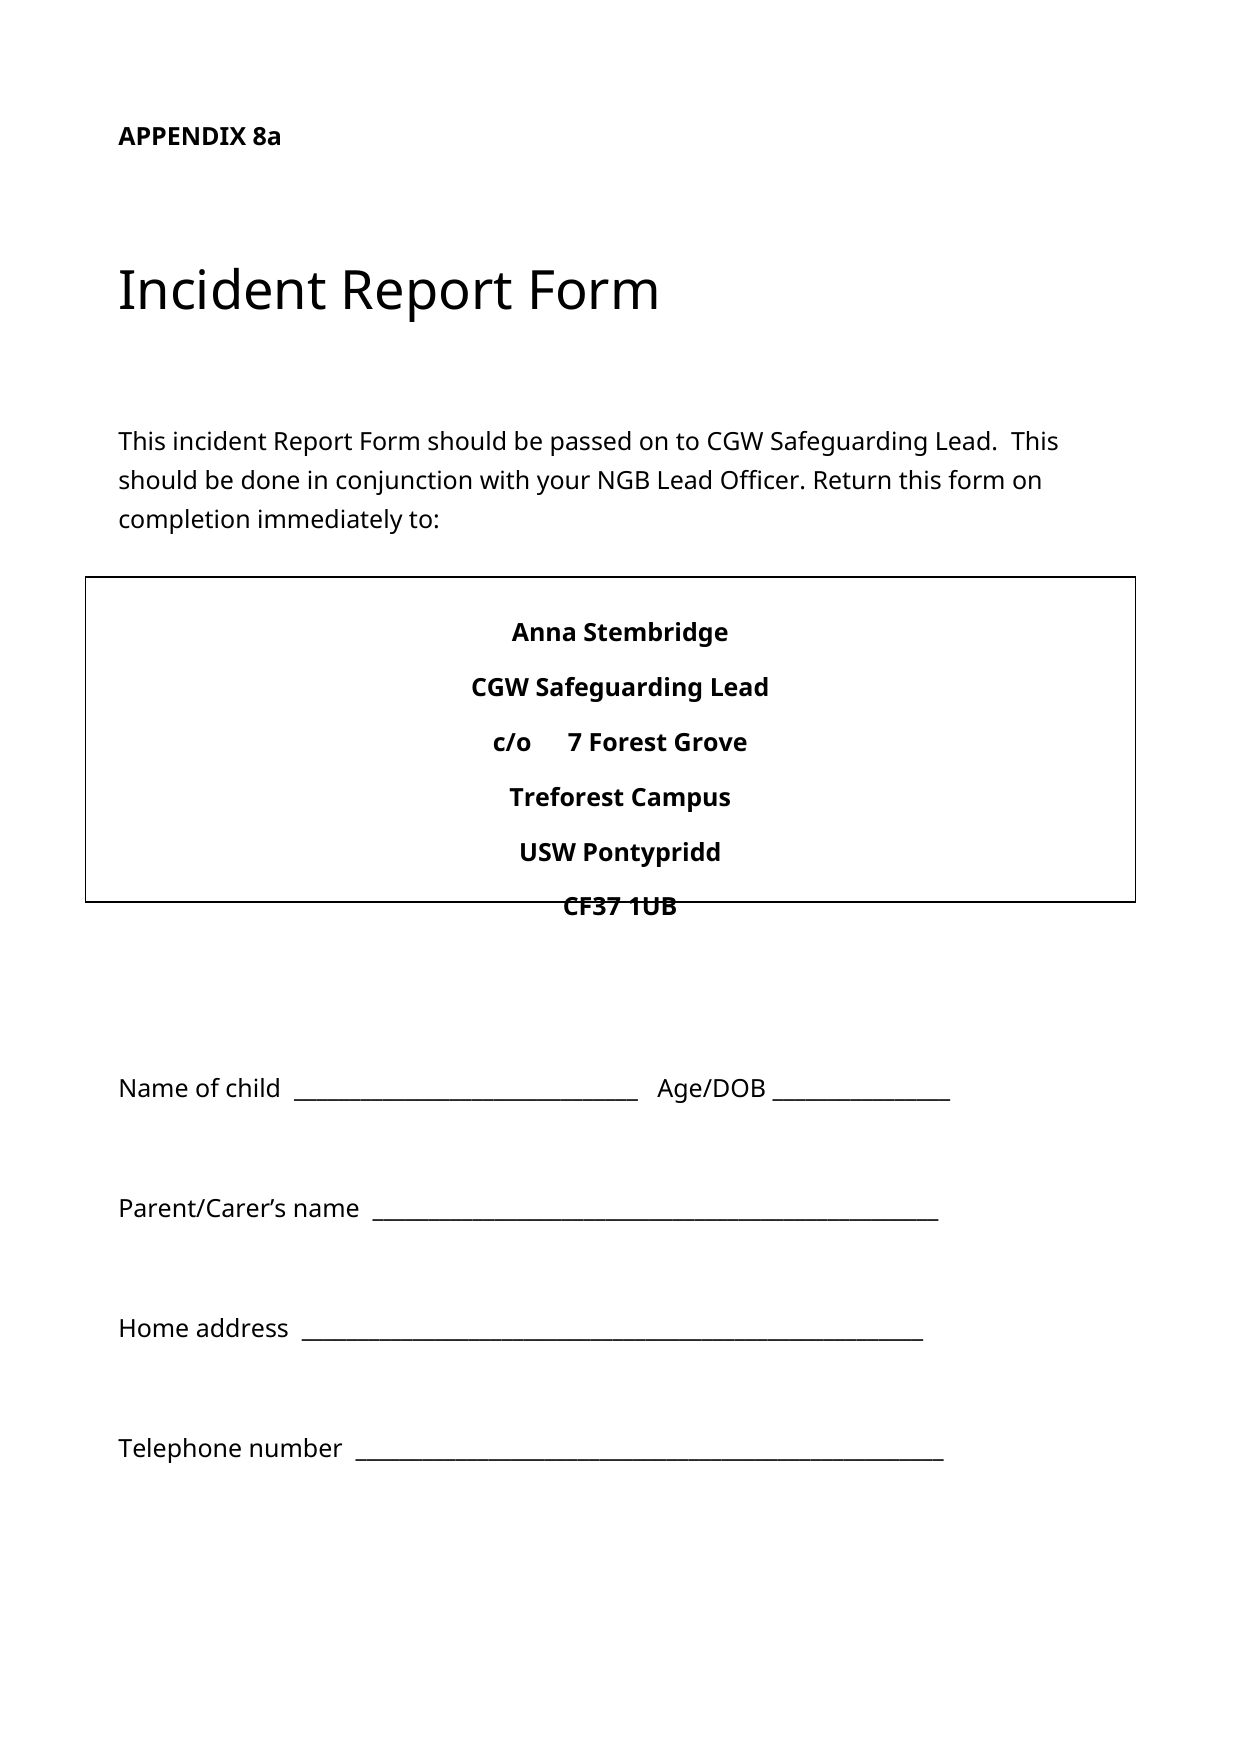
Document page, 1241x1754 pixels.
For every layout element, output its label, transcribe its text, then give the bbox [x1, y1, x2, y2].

list c/o 7 Forest Grove [118, 724, 1122, 758]
list CGW Safeguarding Lead [118, 669, 1122, 703]
list This incident Report Form should be passed on to CGW Safeguarding Lead. This should be done in conjunction with your NGB Lead Officer. Return this form on completion immediately to: [118, 423, 1122, 536]
list APPENDIX 8a [118, 118, 1122, 152]
list USW Pontypridd [118, 834, 1122, 868]
list Name of child _______________________________ Age/DOB ________________ [118, 1070, 1122, 1104]
list Treforest Campus [118, 779, 1122, 813]
list CF37 1UB [118, 903, 1122, 923]
list Parent/Carer’s name ___________________________________________________ [118, 1190, 1122, 1224]
list Incident Report Form [118, 251, 1122, 325]
list Home address ________________________________________________________ [118, 1310, 1122, 1344]
list Telephone number _____________________________________________________ [118, 1430, 1122, 1464]
list Anna Stembridge [118, 614, 1122, 649]
